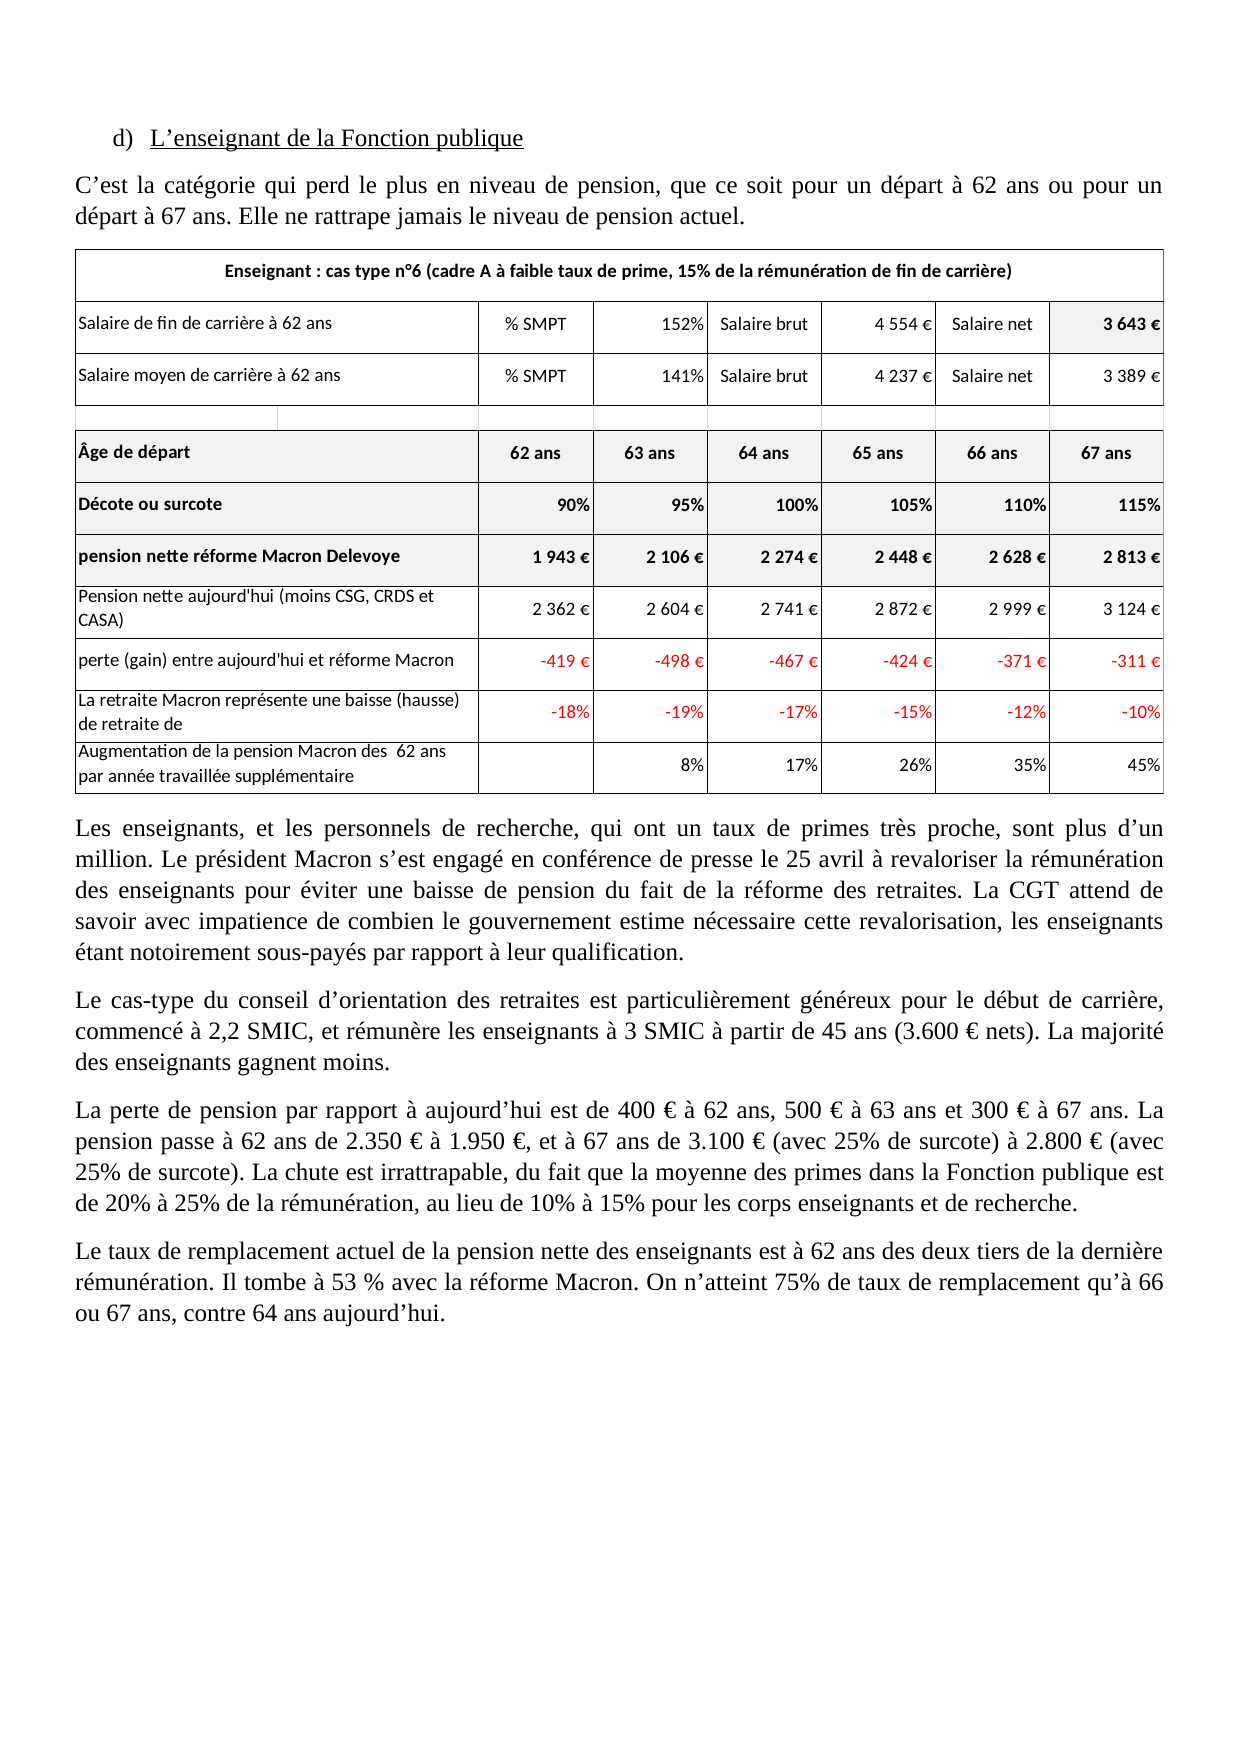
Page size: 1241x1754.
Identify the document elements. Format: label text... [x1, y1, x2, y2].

text C’est la catégorie qui perd le plus en niveau de pension, que ce soit pour un départ à 62 ans ou pour un départ à 67 ans. Elle ne rattrape jamais le niveau de pension actuel. [75, 170, 1165, 230]
text Le taux de remplacement actuel de la pension nette des enseignants est à 62 ans des deux tiers de la dernière rémunération. Il tombe à 53 % avec la réforme Macron. On n’atteint 75% de taux de remplacement qu’à 66 ou 67 ans, contre 64 ans aujourd’hui. [75, 1236, 1165, 1327]
text Le cas-type du conseil d’orientation des retraites est particulièrement généreux pour le début de carrière, commencé à 2,2 SMIC, et rémunère les enseignants à 3 SMIC à partir de 45 ans (3.600 € nets). La majorité des enseignants gagnent moins. [75, 985, 1165, 1076]
text La perte de pension par rapport à aujourd’hui est de 400 € à 62 ans, 500 € à 63 ans et 300 € à 67 ans. La pension passe à 62 ans de 2.350 € à 1.950 €, et à 67 ans de 3.100 € (avec 25% de surcote) à 2.800 € (avec 25% de surcote). La chute est irrattrapable, du fait que la moyenne des primes dans la Fonction publique est de 20% à 25% de la rémunération, au lieu de 10% à 15% pour les corps enseignants et de recherche. [75, 1095, 1165, 1217]
list L’enseignant de la Fonction publique [112, 123, 1165, 151]
text Les enseignants, et les personnels de recherche, qui ont un taux de primes très proche, sont plus d’un million. Le président Macron s’est engagé en conférence de presse le 25 avril à revaloriser la rémunération des enseignants pour éviter une baisse de pension du fait de la réforme des retraites. La CGT attend de savoir avec impatience de combien le gouvernement estime nécessaire cette revalorisation, les enseignants étant notoirement sous-payés par rapport à leur qualification. [75, 813, 1165, 966]
